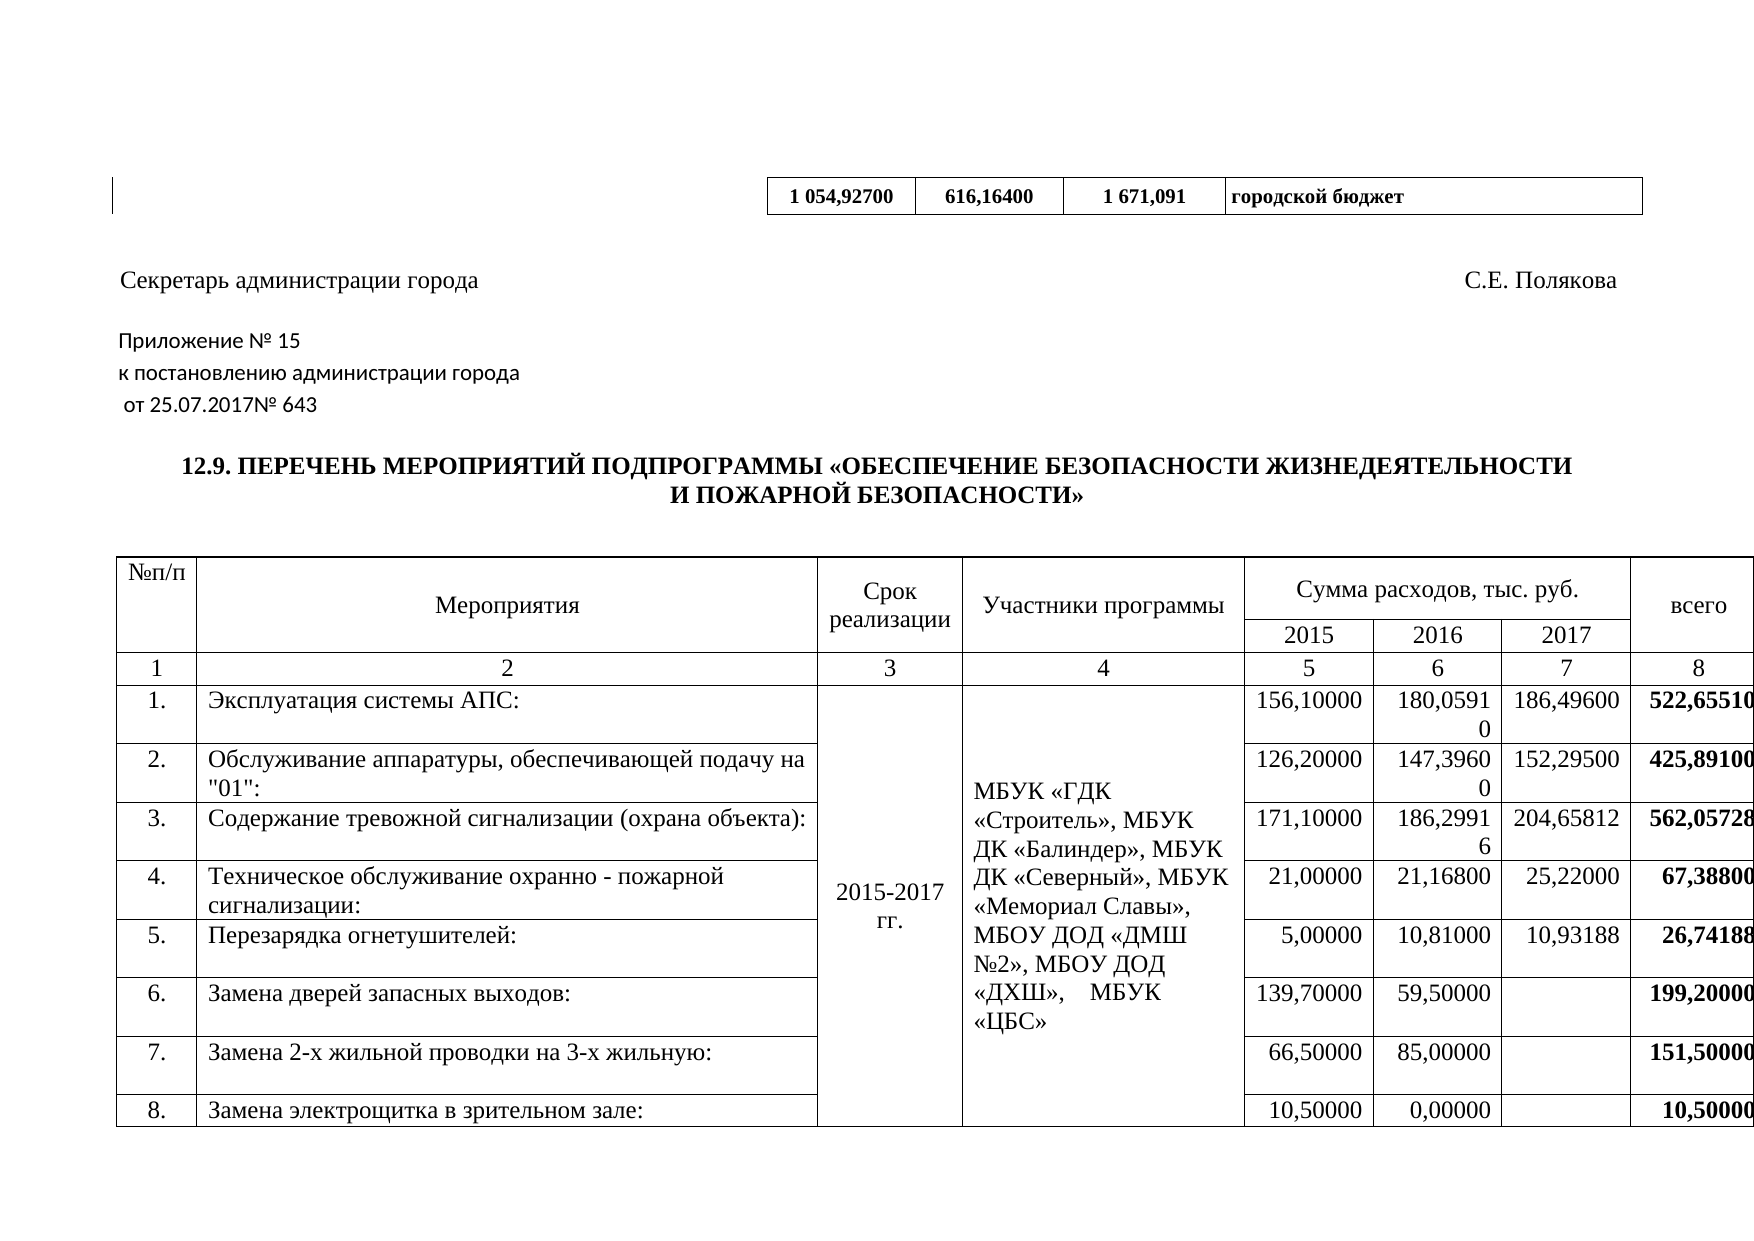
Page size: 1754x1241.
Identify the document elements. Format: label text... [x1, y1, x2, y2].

table_cell 2. [117, 744, 196, 802]
table_cell 3. [117, 803, 196, 860]
table_cell 1 054,92700 [768, 178, 915, 214]
table_header Мероприятия [197, 558, 817, 652]
table_cell 204,65812 [1502, 803, 1630, 860]
table_cell 26,74188 [1631, 920, 1753, 977]
table_cell Замена дверей запасных выходов: [197, 978, 817, 1036]
table_cell 522,65510 [1631, 686, 1753, 743]
table_cell 5 [1245, 653, 1373, 684]
table_cell 4 [963, 653, 1244, 684]
table_cell 156,10000 [1245, 686, 1373, 743]
table_cell 180,05910 [1374, 686, 1501, 743]
table_cell 8 [1631, 653, 1753, 684]
table_cell 85,00000 [1374, 1037, 1501, 1094]
table_cell 199,20000 [1631, 978, 1753, 1036]
table_cell 171,10000 [1245, 803, 1373, 860]
table_cell [1502, 1037, 1630, 1094]
table_cell 6 [1374, 653, 1501, 684]
table_header Срок реализации [818, 558, 962, 652]
table_cell 152,29500 [1502, 744, 1630, 802]
table_cell Перезарядка огнетушителей: [197, 920, 817, 977]
table_cell 151,50000 [1631, 1037, 1753, 1094]
table_cell 21,16800 [1374, 861, 1501, 919]
table_cell 1 671,091 [1064, 178, 1225, 214]
table_cell 1 [117, 653, 196, 684]
table_cell Замена 2-х жильной проводки на 3-х жильную: [197, 1037, 817, 1094]
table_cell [197, 1095, 817, 1126]
text Секретарь администрации города С.Е. Полякова [118, 265, 1636, 293]
table_cell городской бюджет [1226, 178, 1642, 214]
table_cell 425,89100 [1631, 744, 1753, 802]
table_header Сумма расходов, тыс. руб. [1245, 558, 1630, 619]
table_cell 562,05728 [1631, 803, 1753, 860]
text от 25.07.2017№ 643 [118, 390, 1636, 418]
table_cell 5,00000 [1245, 920, 1373, 977]
table_cell 10,81000 [1374, 920, 1501, 977]
table_cell 4. [117, 861, 196, 919]
text 12.9. ПЕРЕЧЕНЬ МЕРОПРИЯТИЙ ПОДПРОГРАММЫ «ОБЕСПЕЧЕНИЕ БЕЗОПАСНОСТИ ЖИЗНЕДЕЯТЕЛЬНОСТИ [118, 451, 1636, 480]
table_cell 59,50000 [1374, 978, 1501, 1036]
table_cell 10,50000 [1631, 1095, 1753, 1126]
table_cell 1. [117, 686, 196, 743]
text к постановлению администрации города [118, 358, 1636, 386]
table_cell 7 [1502, 653, 1630, 684]
table_cell 21,00000 [1245, 861, 1373, 919]
table_header №п/п [117, 558, 196, 652]
table_cell 8. [117, 1095, 196, 1126]
table_cell Техническое обслуживание охранно - пожарной сигнализации: [197, 861, 817, 919]
table_cell 6. [117, 978, 196, 1036]
table_cell 2015 [1245, 620, 1373, 652]
table_cell 67,38800 [1631, 861, 1753, 919]
table_cell 66,50000 [1245, 1037, 1373, 1094]
text И ПОЖАРНОЙ БЕЗОПАСНОСТИ» [118, 480, 1636, 508]
table_cell 2017 [1502, 620, 1630, 652]
table_cell 5. [117, 920, 196, 977]
table_cell 126,20000 [1245, 744, 1373, 802]
table_cell Эксплуатация системы АПС: [197, 686, 817, 743]
table_cell 3 [818, 653, 962, 684]
table_cell 147,39600 [1374, 744, 1501, 802]
table_cell 139,70000 [1245, 978, 1373, 1036]
table_cell 186,49600 [1502, 686, 1630, 743]
table_cell 25,22000 [1502, 861, 1630, 919]
table_cell 2 [197, 653, 817, 684]
table_cell 616,16400 [916, 178, 1063, 214]
table_cell 10,50000 [1245, 1095, 1373, 1126]
text Приложение № 15 [118, 326, 1636, 354]
table_cell 0,00000 [1374, 1095, 1501, 1126]
table_cell 10,93188 [1502, 920, 1630, 977]
table_cell Содержание тревожной сигнализации (охрана объекта): [197, 803, 817, 860]
table_cell 2016 [1374, 620, 1501, 652]
table_cell 186,29916 [1374, 803, 1501, 860]
table_header Участники программы [963, 558, 1244, 652]
table_cell [1502, 978, 1630, 1036]
table_cell МБУК «ГДК «Строитель», МБУК ДК «Балиндер», МБУК ДК «Северный», МБУК «Мемориал Славы», МБОУ ДОД «ДМШ №2», МБОУ ДОД «ДХШ», МБУК «ЦБС» [963, 686, 1244, 1126]
table_cell [1502, 1095, 1630, 1126]
table_header всего [1631, 558, 1753, 652]
table_cell 2015-2017 гг. [818, 686, 962, 1126]
table_cell 7. [117, 1037, 196, 1094]
table_cell Обслуживание аппаратуры, обеспечивающей подачу на "01": [197, 744, 817, 802]
